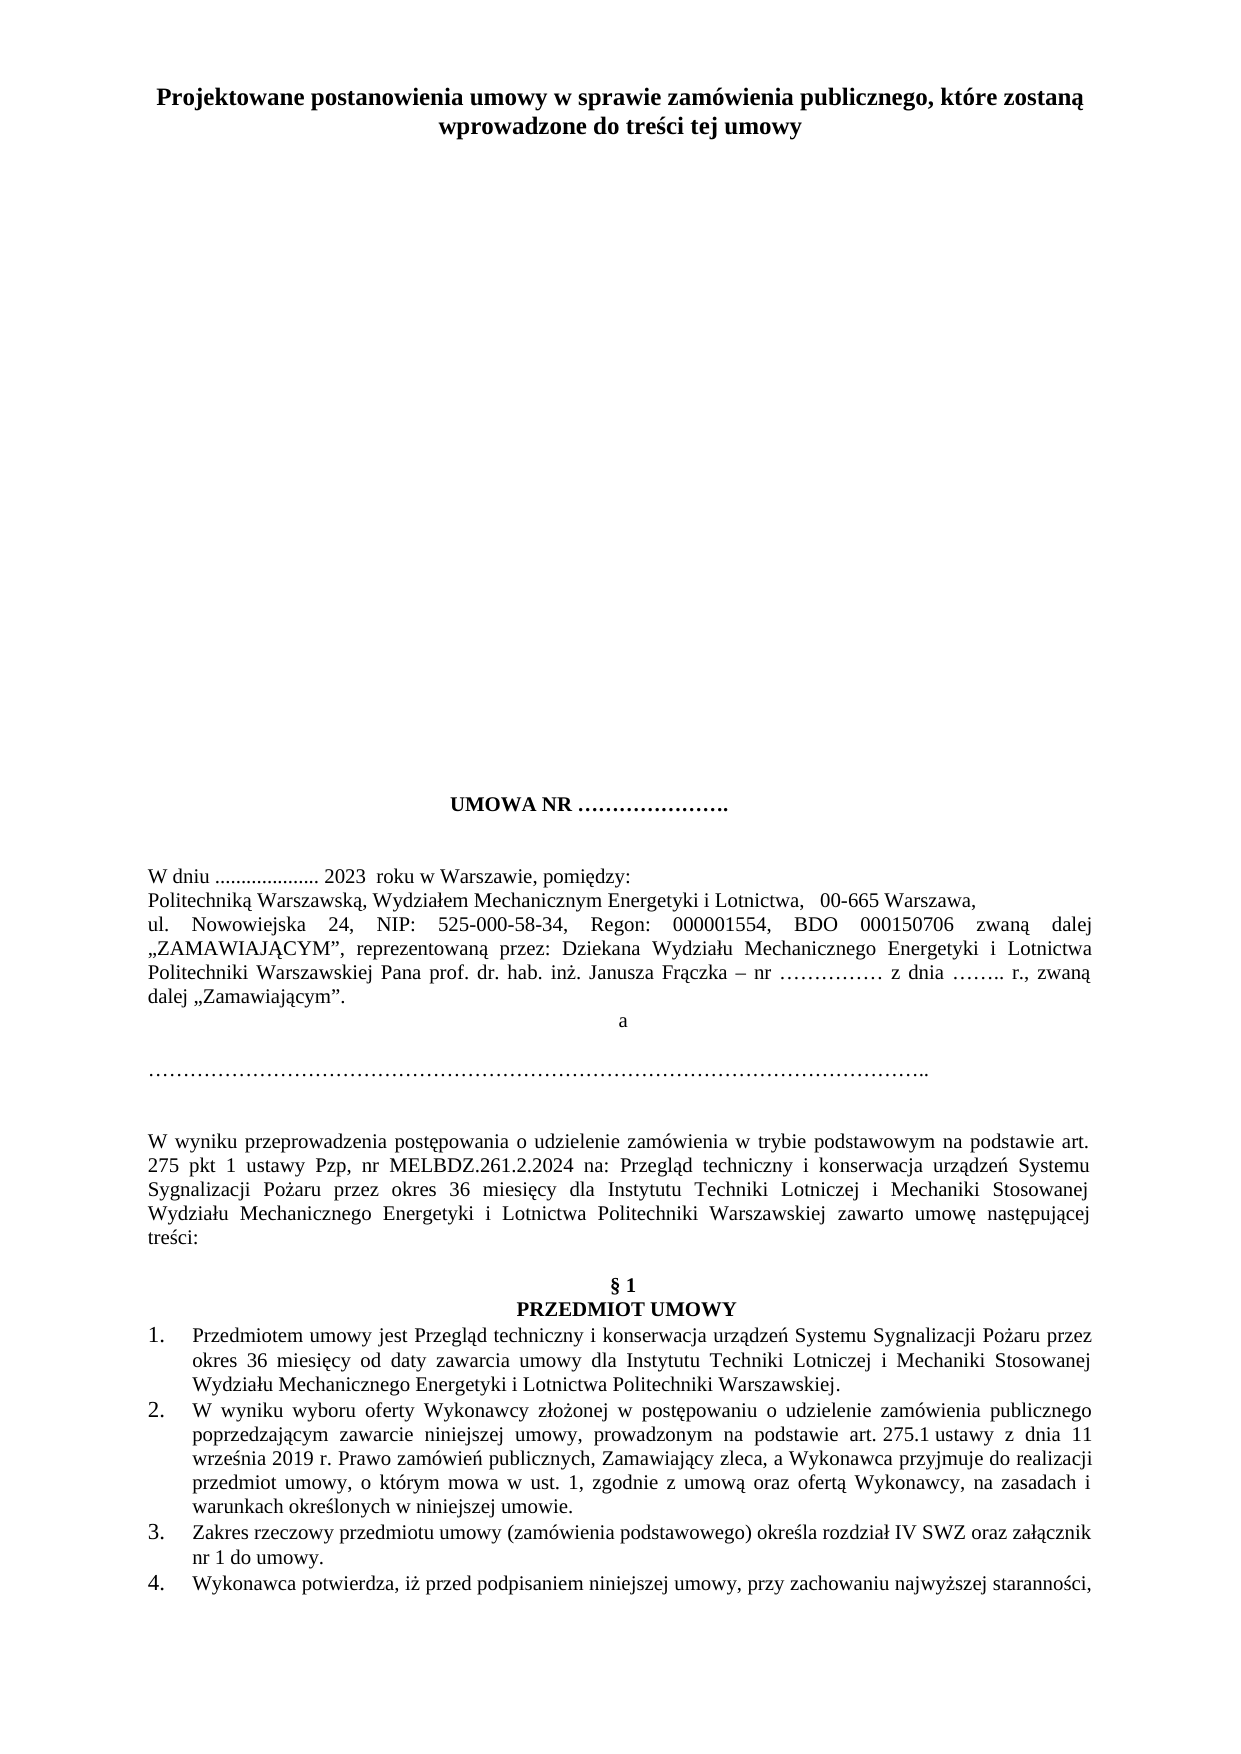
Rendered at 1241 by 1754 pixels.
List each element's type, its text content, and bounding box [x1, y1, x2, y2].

list W wyniku wyboru oferty Wykonawcy złożonej w postępowaniu o udzielenie zamówienia publicznego poprzedzającym zawarcie niniejszej umowy, prowadzonym na podstawie art. 275.1 ustawy z dnia 11 września 2019 r. Prawo zamówień publicznych, Zamawiający zleca, a Wykonawca przyjmuje do realizacji przedmiot umowy, o którym mowa w ust. 1, zgodnie z umową oraz ofertą Wykonawcy, na zasadach i warunkach określonych w niniejszej umowie. [148, 1396, 1093, 1518]
text Politechniką Warszawską, Wydziałem Mechanicznym Energetyki i Lotnictwa, 00-665 Warszawa, [148, 888, 1093, 912]
text a [148, 1008, 1098, 1032]
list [148, 1569, 1093, 1595]
list Zakres rzeczowy przedmiotu umowy (zamówienia podstawowego) określa rozdział IV SWZ oraz załącznik nr 1 do umowy. [148, 1518, 1093, 1569]
text ul. Nowowiejska 24, NIP: 525-000-58-34, Regon: 000001554, BDO 000150706 zwaną dalej „ZAMAWIAJĄCYM”, reprezentowaną przez: Dziekana Wydziału Mechanicznego Energetyki i Lotnictwa Politechniki Warszawskiej Pana prof. dr. hab. inż. Janusza Frączka – nr …………… z dnia …….. r., zwaną dalej „Zamawiającym”. [148, 912, 1093, 1008]
text ………………………………………………………………………………………………….. [148, 1056, 1098, 1081]
text W wyniku przeprowadzenia postępowania o udzielenie zamówienia w trybie podstawowym na podstawie art. 275 pkt 1 ustawy Pzp, nr MELBDZ.261.2.2024 na: Przegląd techniczny i konserwacja urządzeń Systemu Sygnalizacji Pożaru przez okres 36 miesięcy dla Instytutu Techniki Lotniczej i Mechaniki Stosowanej Wydziału Mechanicznego Energetyki i Lotnictwa Politechniki Warszawskiej zawarto umowę następującej treści: [148, 1129, 1090, 1249]
text UMOWA NR …………………. [148, 792, 1098, 816]
text W dniu .................... 2023 roku w Warszawie, pomiędzy: [148, 864, 1093, 888]
text PRZEDMIOT UMOWY [148, 1297, 1098, 1321]
text Projektowane postanowienia umowy w sprawie zamówienia publicznego, które zostaną wprowadzone do treści tej umowy [148, 82, 1093, 140]
text § 1 [148, 1273, 1098, 1297]
list Przedmiotem umowy jest Przegląd techniczny i konserwacja urządzeń Systemu Sygnalizacji Pożaru przez okres 36 miesięcy od daty zawarcia umowy dla Instytutu Techniki Lotniczej i Mechaniki Stosowanej Wydziału Mechanicznego Energetyki i Lotnictwa Politechniki Warszawskiej. [148, 1321, 1093, 1396]
